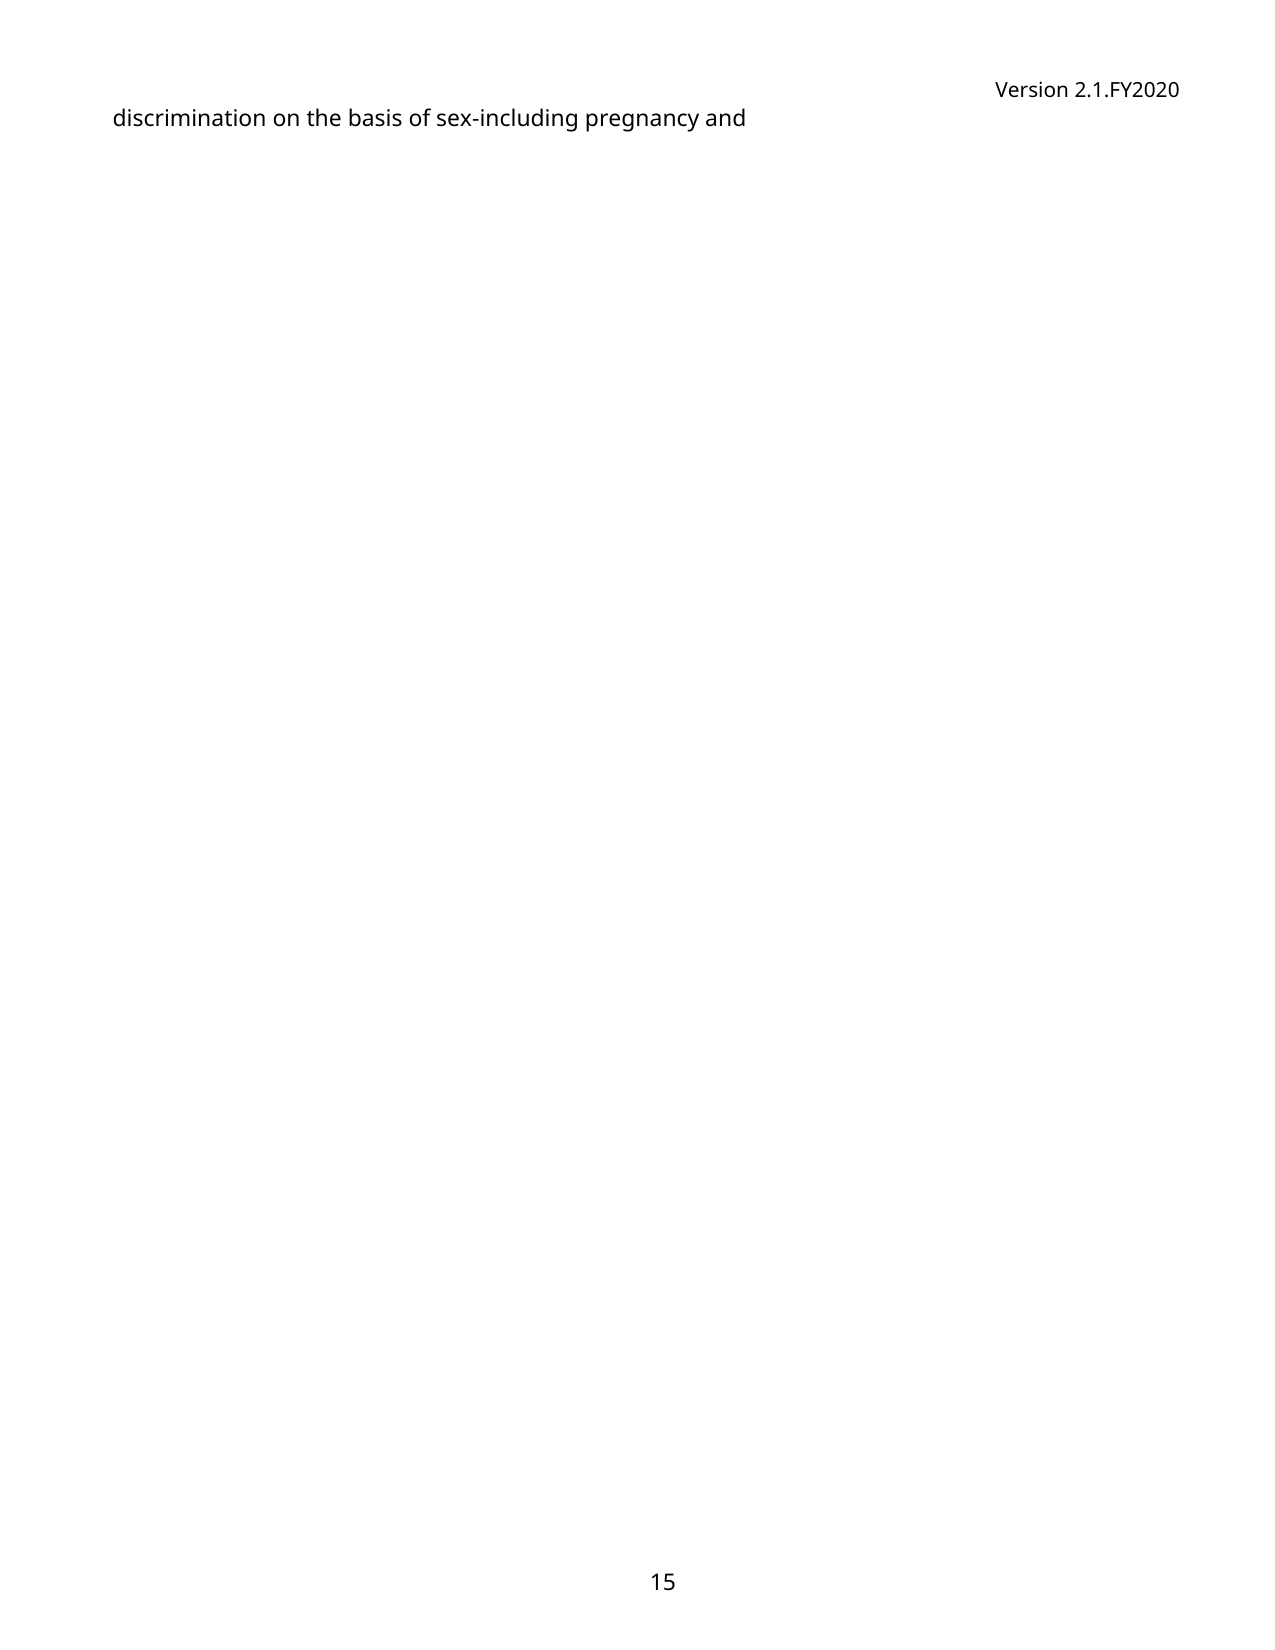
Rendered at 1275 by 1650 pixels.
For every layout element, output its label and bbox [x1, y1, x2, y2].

text [112, 102, 1201, 133]
